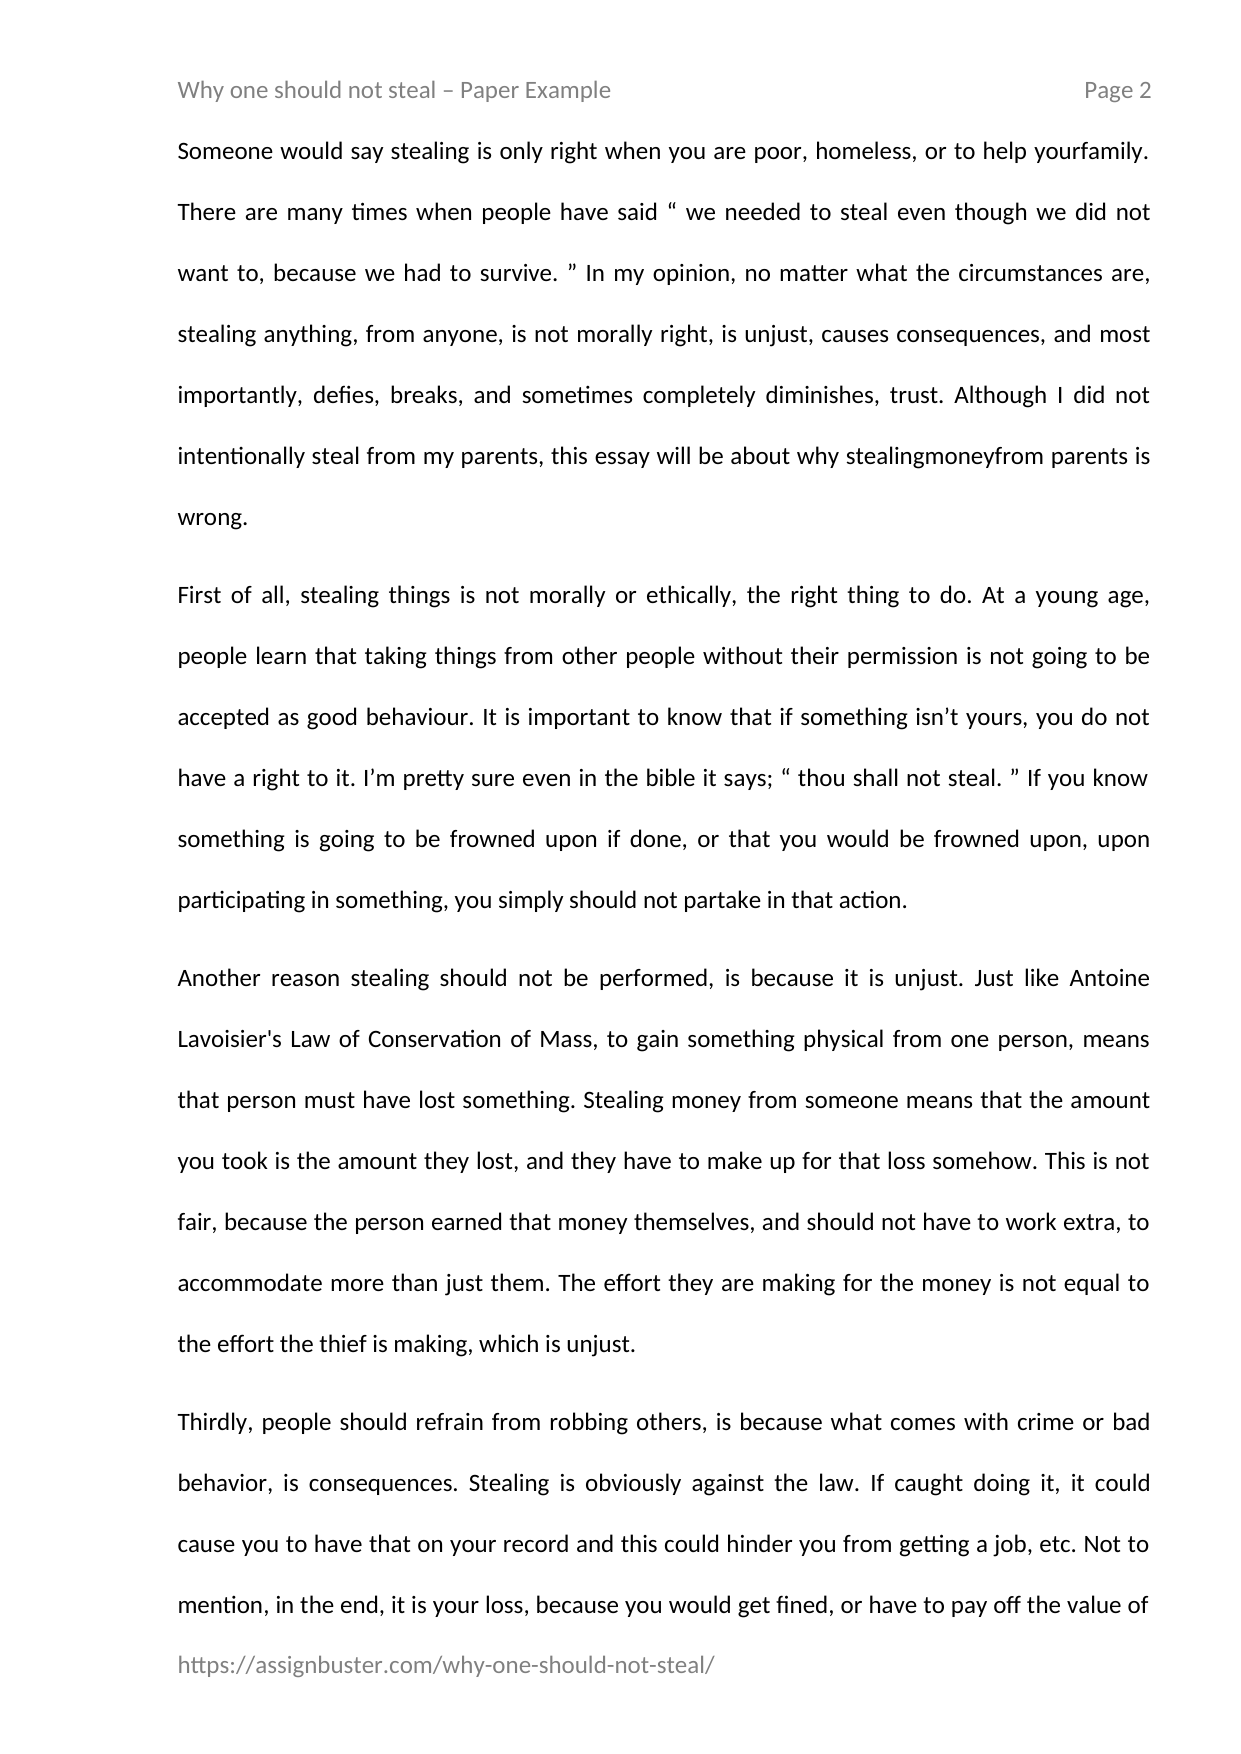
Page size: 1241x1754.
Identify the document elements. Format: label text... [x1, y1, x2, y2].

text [177, 1406, 1152, 1619]
text Another reason stealing should not be performed, is because it is unjust. Just like Antoine Lavoisier's Law of Conservation of Mass, to gain something physical from one person, means that person must have lost something. Stealing money from someone means that the amount you took is the amount they lost, and they have to make up for that loss somehow. This is not fair, because the person earned that money themselves, and should not have to work extra, to accommodate more than just them. The effort they are making for the money is not equal to the effort the thief is making, which is unjust. [177, 962, 1152, 1358]
text First of all, stealing things is not morally or ethically, the right thing to do. At a young age, people learn that taking things from other people without their permission is not going to be accepted as good behaviour. It is important to know that if something isn’t yours, you do not have a right to it. I’m pretty sure even in the bible it says; “ thou shall not steal. ” If you know something is going to be frowned upon if done, or that you would be frowned upon, upon participating in something, you simply should not partake in that action. [177, 579, 1152, 914]
text Someone would say stealing is only right when you are poor, homeless, or to help yourfamily. There are many times when people have said “ we needed to steal even though we did not want to, because we had to survive. ” In my opinion, no matter what the circumstances are, stealing anything, from anyone, is not morally right, is unjust, causes consequences, and most importantly, defies, breaks, and sometimes completely diminishes, trust. Although I did not intentionally steal from my parents, this essay will be about why stealingmoneyfrom parents is wrong. [177, 135, 1152, 532]
